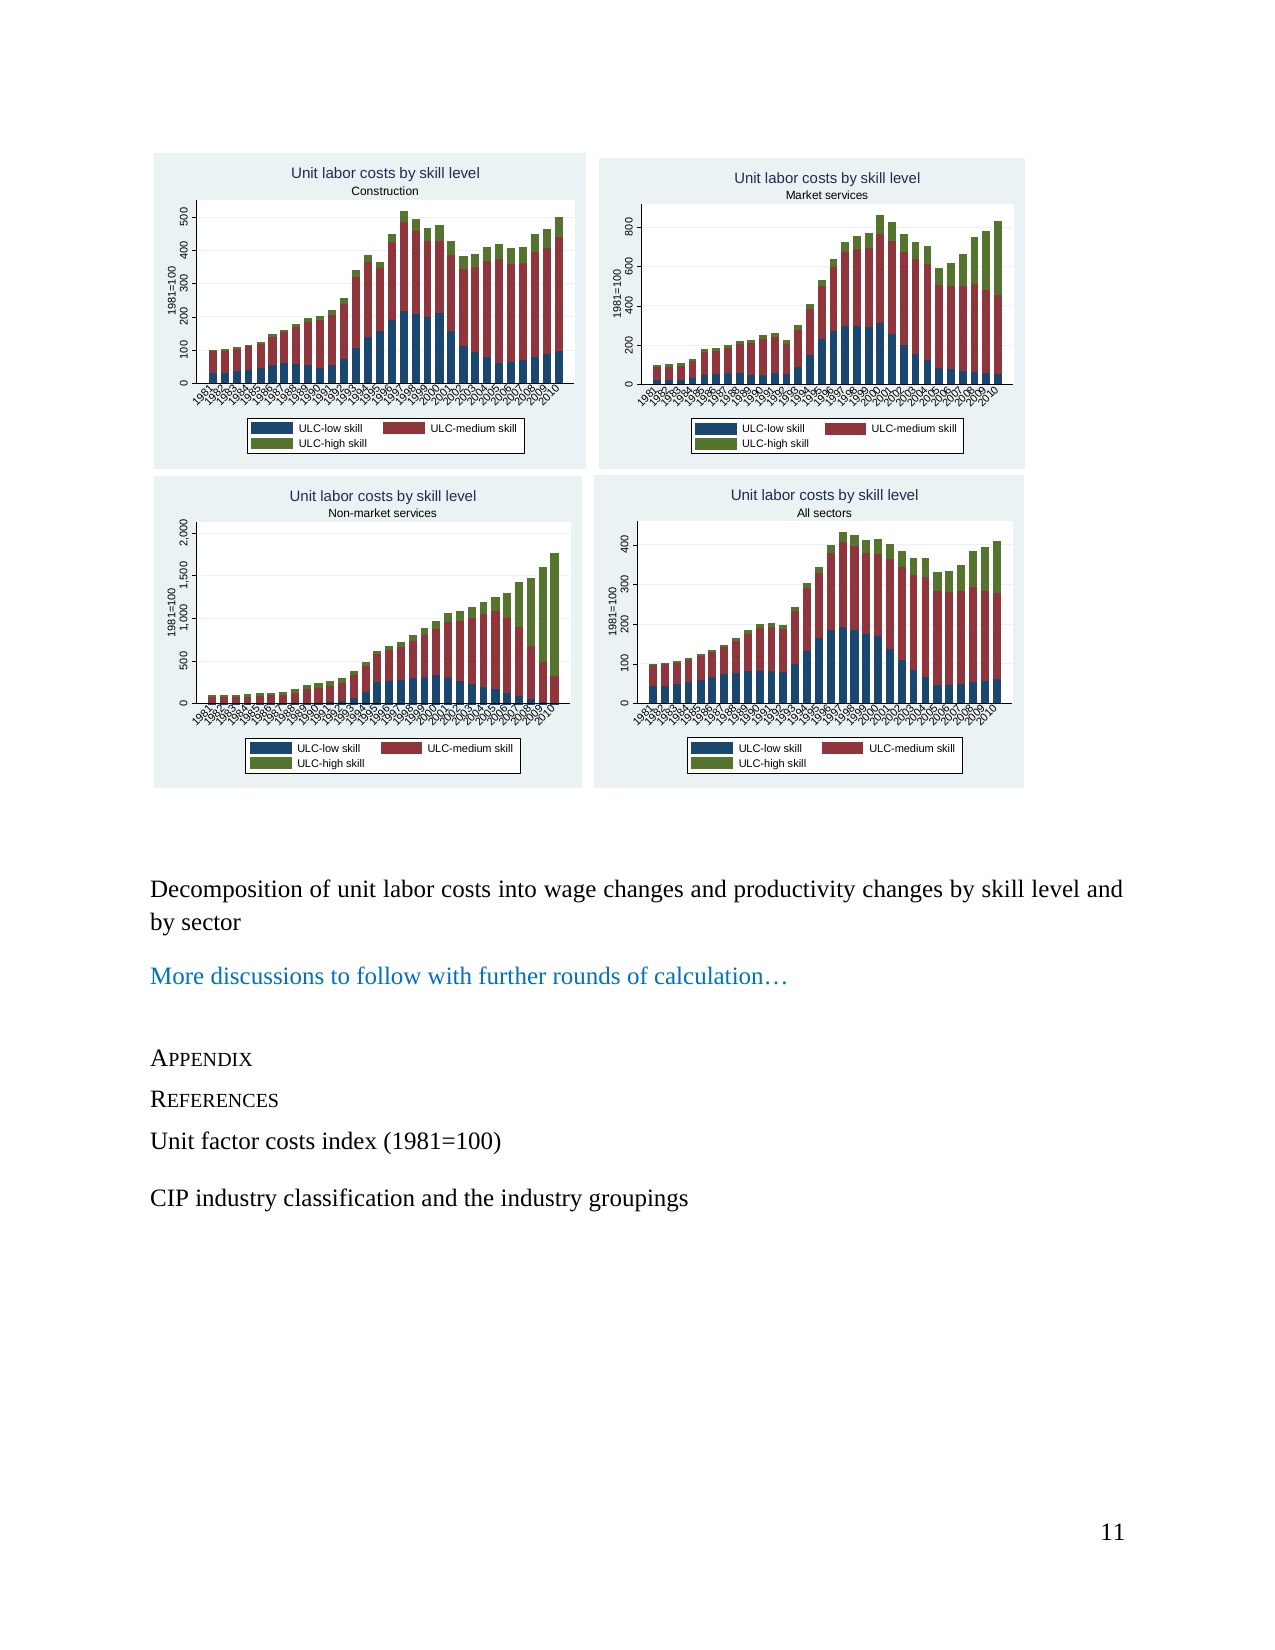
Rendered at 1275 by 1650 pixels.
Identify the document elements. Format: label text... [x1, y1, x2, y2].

text Decomposition of unit labor costs into wage changes and productivity changes by skill level and by sector [150, 874, 1125, 936]
text CIP industry classification and the industry groupings [150, 1183, 1125, 1212]
text Appendix [150, 1043, 1125, 1072]
text References [150, 1084, 1125, 1113]
text More discussions to follow with further rounds of calculation… [150, 961, 1125, 989]
text Unit factor costs index (1981=100) [150, 1126, 1125, 1154]
